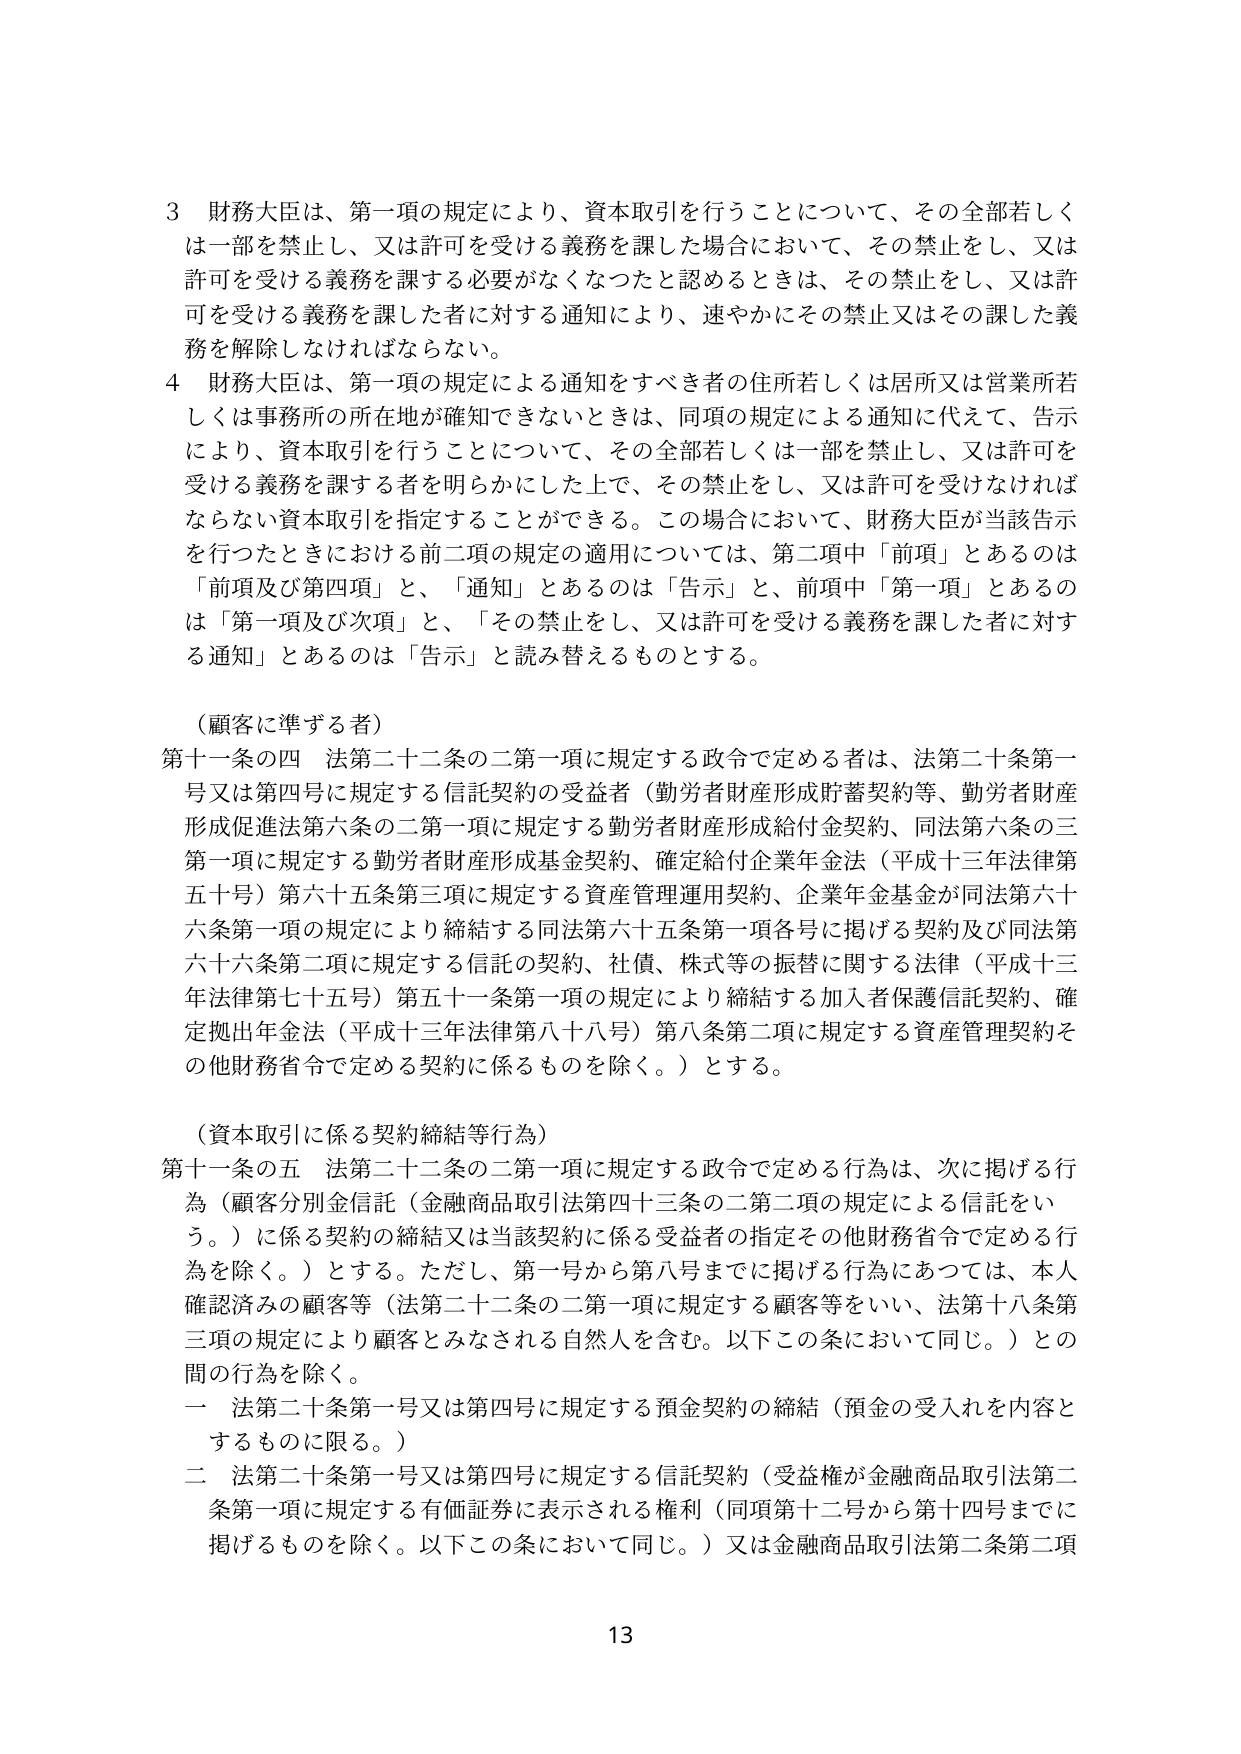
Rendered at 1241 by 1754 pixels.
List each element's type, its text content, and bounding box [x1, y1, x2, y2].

text ４ 財務大臣は、第一項の規定による通知をすべき者の住所若しくは居所又は営業所若しくは事務所の所在地が確知できないときは、同項の規定による通知に代えて、告示により、資本取引を行うことについて、その全部若しくは一部を禁止し、又は許可を受ける義務を課する者を明らかにした上で、その禁止をし、又は許可を受けなければならない資本取引を指定することができる。この場合において、財務大臣が当該告示を行つたときにおける前二項の規定の適用については、第二項中「前項」とあるのは「前項及び第四項」と、「通知」とあるのは「告示」と、前項中「第一項」とあるのは「第一項及び次項」と、「その禁止をし、又は許可を受ける義務を課した者に対する通知」とあるのは「告示」と読み替えるものとする。 [161, 364, 1079, 672]
text 一 法第二十条第一号又は第四号に規定する預金契約の締結（預金の受入れを内容とするものに限る。） [184, 1389, 1079, 1458]
text 第十一条の四 法第二十二条の二第一項に規定する政令で定める者は、法第二十条第一号又は第四号に規定する信託契約の受益者（勤労者財産形成貯蓄契約等、勤労者財産形成促進法第六条の二第一項に規定する勤労者財産形成給付金契約、同法第六条の三第一項に規定する勤労者財産形成基金契約、確定給付企業年金法（平成十三年法律第五十号）第六十五条第三項に規定する資産管理運用契約、企業年金基金が同法第六十六条第一項の規定により締結する同法第六十五条第一項各号に掲げる契約及び同法第六十六条第二項に規定する信託の契約、社債、株式等の振替に関する法律（平成十三年法律第七十五号）第五十一条第一項の規定により締結する加入者保護信託契約、確定拠出年金法（平成十三年法律第八十八号）第八条第二項に規定する資産管理契約その他財務省令で定める契約に係るものを除く。）とする。 [161, 740, 1079, 1082]
text （顧客に準ずる者） [184, 706, 1079, 740]
text 第十一条の五 法第二十二条の二第一項に規定する政令で定める行為は、次に掲げる行為（顧客分別金信託（金融商品取引法第四十三条の二第二項の規定による信託をいう。）に係る契約の締結又は当該契約に係る受益者の指定その他財務省令で定める行為を除く。）とする。ただし、第一号から第八号までに掲げる行為にあつては、本人確認済みの顧客等（法第二十二条の二第一項に規定する顧客等をいい、法第十八条第三項の規定により顧客とみなされる自然人を含む。以下この条において同じ。）との間の行為を除く。 [161, 1150, 1079, 1389]
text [184, 1458, 1079, 1560]
text （資本取引に係る契約締結等行為） [184, 1116, 1079, 1150]
text ３ 財務大臣は、第一項の規定により、資本取引を行うことについて、その全部若しくは一部を禁止し、又は許可を受ける義務を課した場合において、その禁止をし、又は許可を受ける義務を課する必要がなくなつたと認めるときは、その禁止をし、又は許可を受ける義務を課した者に対する通知により、速やかにその禁止又はその課した義務を解除しなければならない。 [161, 194, 1079, 364]
